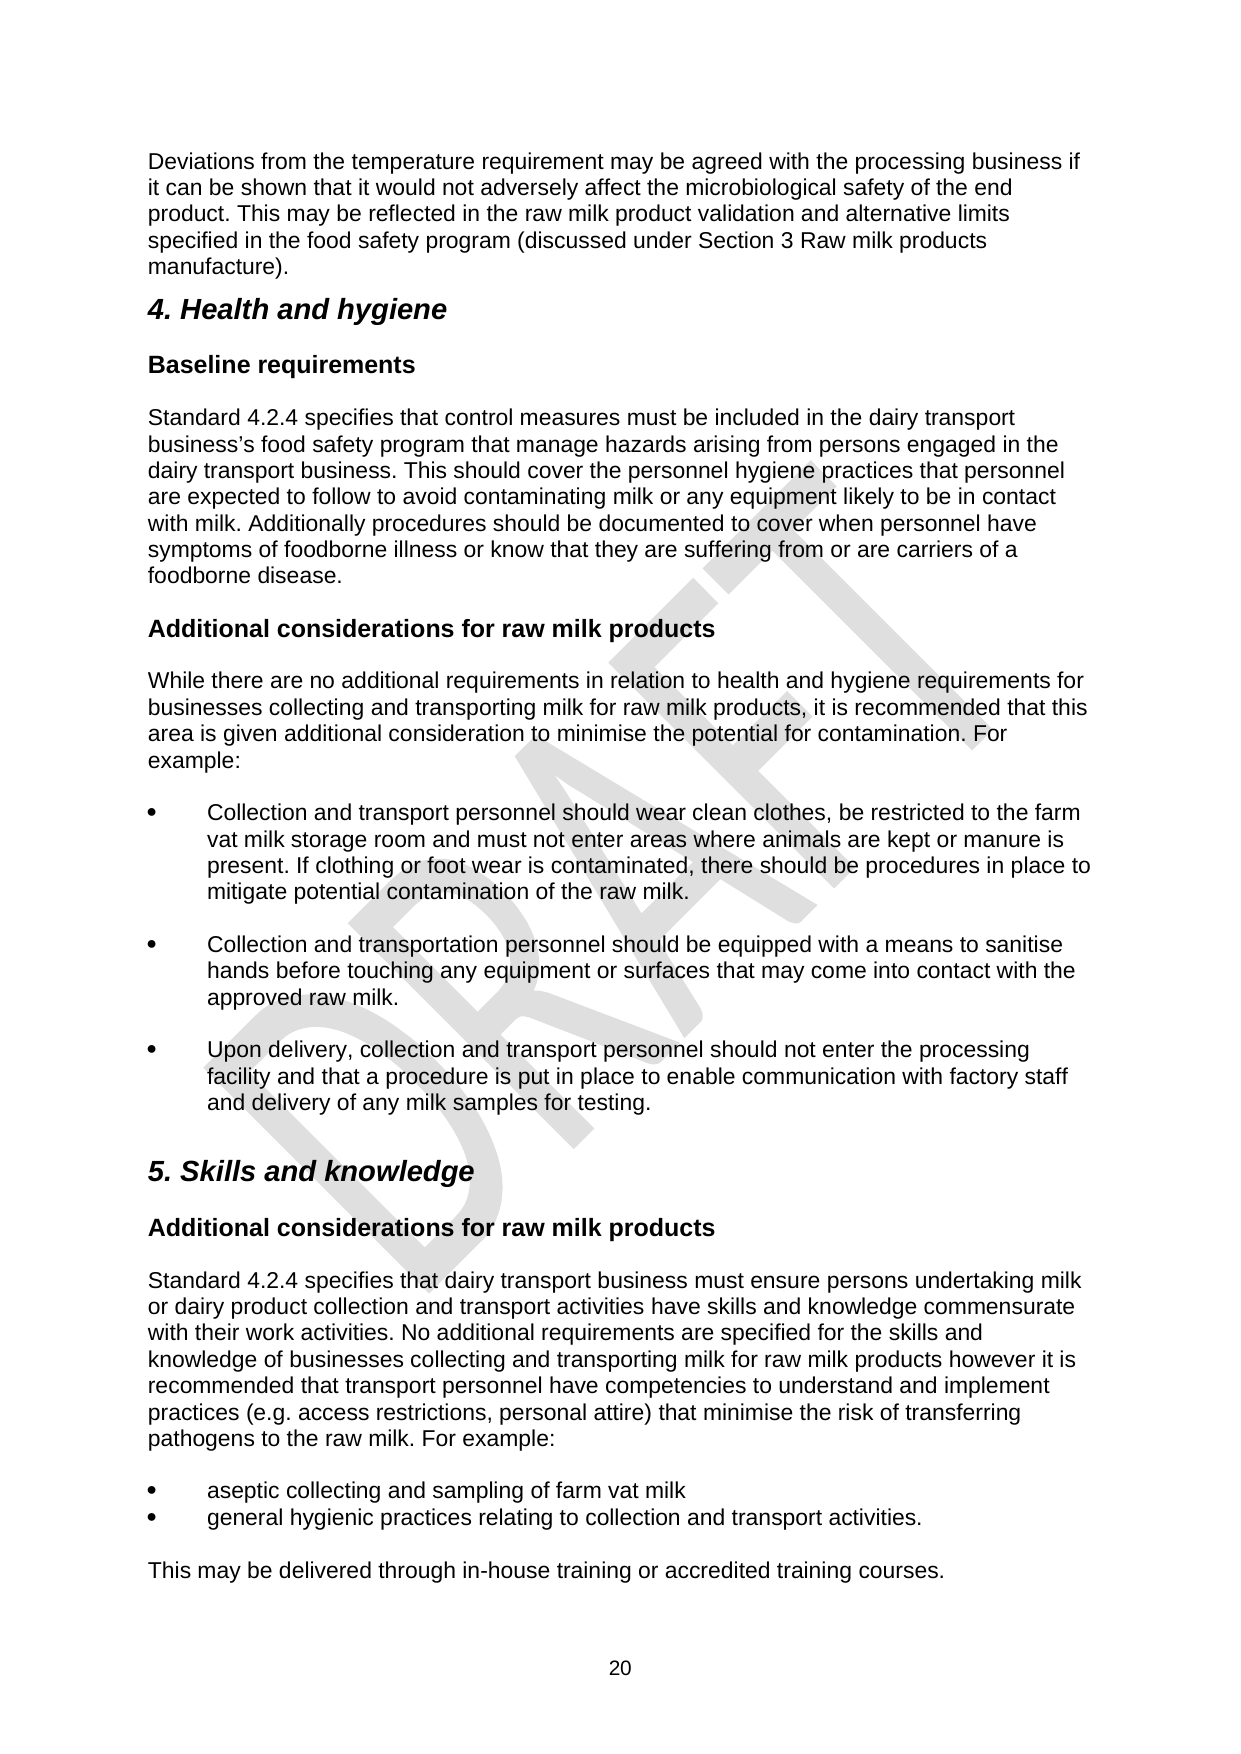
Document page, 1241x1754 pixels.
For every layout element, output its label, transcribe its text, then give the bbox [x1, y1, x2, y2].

text Standard 4.2.4 specifies that dairy transport business must ensure persons undertaking milk or dairy product collection and transport activities have skills and knowledge commensurate with their work activities. No additional requirements are specified for the skills and knowledge of businesses collecting and transporting milk for raw milk products however it is recommended that transport personnel have competencies to understand and implement practices (e.g. access restrictions, personal attire) that minimise the risk of transferring pathogens to the raw milk. For example: [148, 1267, 1092, 1451]
text Upon delivery, collection and transport personnel should not enter the processing facility and that a procedure is put in place to enable communication with factory staff and delivery of any milk samples for testing. [148, 1036, 1092, 1116]
subtitle Baseline requirements [148, 351, 1092, 379]
subtitle Additional considerations for raw milk products [148, 1213, 1092, 1242]
text Standard 4.2.4 specifies that control measures must be included in the dairy transport business’s food safety program that manage hazards arising from persons engaged in the dairy transport business. This should cover the personnel hygiene practices that personnel are expected to follow to avoid contaminating milk or any equipment likely to be in contact with milk. Additionally procedures should be documented to cover when personnel have symptoms of foodborne illness or know that they are suffering from or are carriers of a foodborne disease. [148, 404, 1092, 589]
text While there are no additional requirements in relation to health and hygiene requirements for businesses collecting and transporting milk for raw milk products, it is recommended that this area is given additional consideration to minimise the potential for contamination. For example: [148, 667, 1092, 773]
subtitle Additional considerations for raw milk products [148, 614, 1092, 642]
text Deviations from the temperature requirement may be agreed with the processing business if it can be shown that it would not adversely affect the microbiological safety of the end product. This may be reflected in the raw milk product validation and alternative limits specified in the food safety program (discussed under Section 3 Raw milk products manufacture). [148, 148, 1092, 279]
text Collection and transport personnel should wear clean clothes, be restricted to the farm vat milk storage room and must not enter areas where animals are kept or manure is present. If clothing or foot wear is contaminated, there should be procedures in place to mitigate potential contamination of the raw milk. [148, 799, 1092, 905]
subtitle 4. Health and hygiene [148, 292, 1092, 326]
text general hygienic practices relating to collection and transport activities. [148, 1504, 1092, 1530]
text This may be delivered through in-house training or accredited training courses. [148, 1557, 1092, 1583]
text aseptic collecting and sampling of farm vat milk [148, 1477, 1092, 1504]
subtitle 5. Skills and knowledge [148, 1154, 1092, 1188]
text Collection and transportation personnel should be equipped with a means to sanitise hands before touching any equipment or surfaces that may come into contact with the approved raw milk. [148, 931, 1092, 1010]
